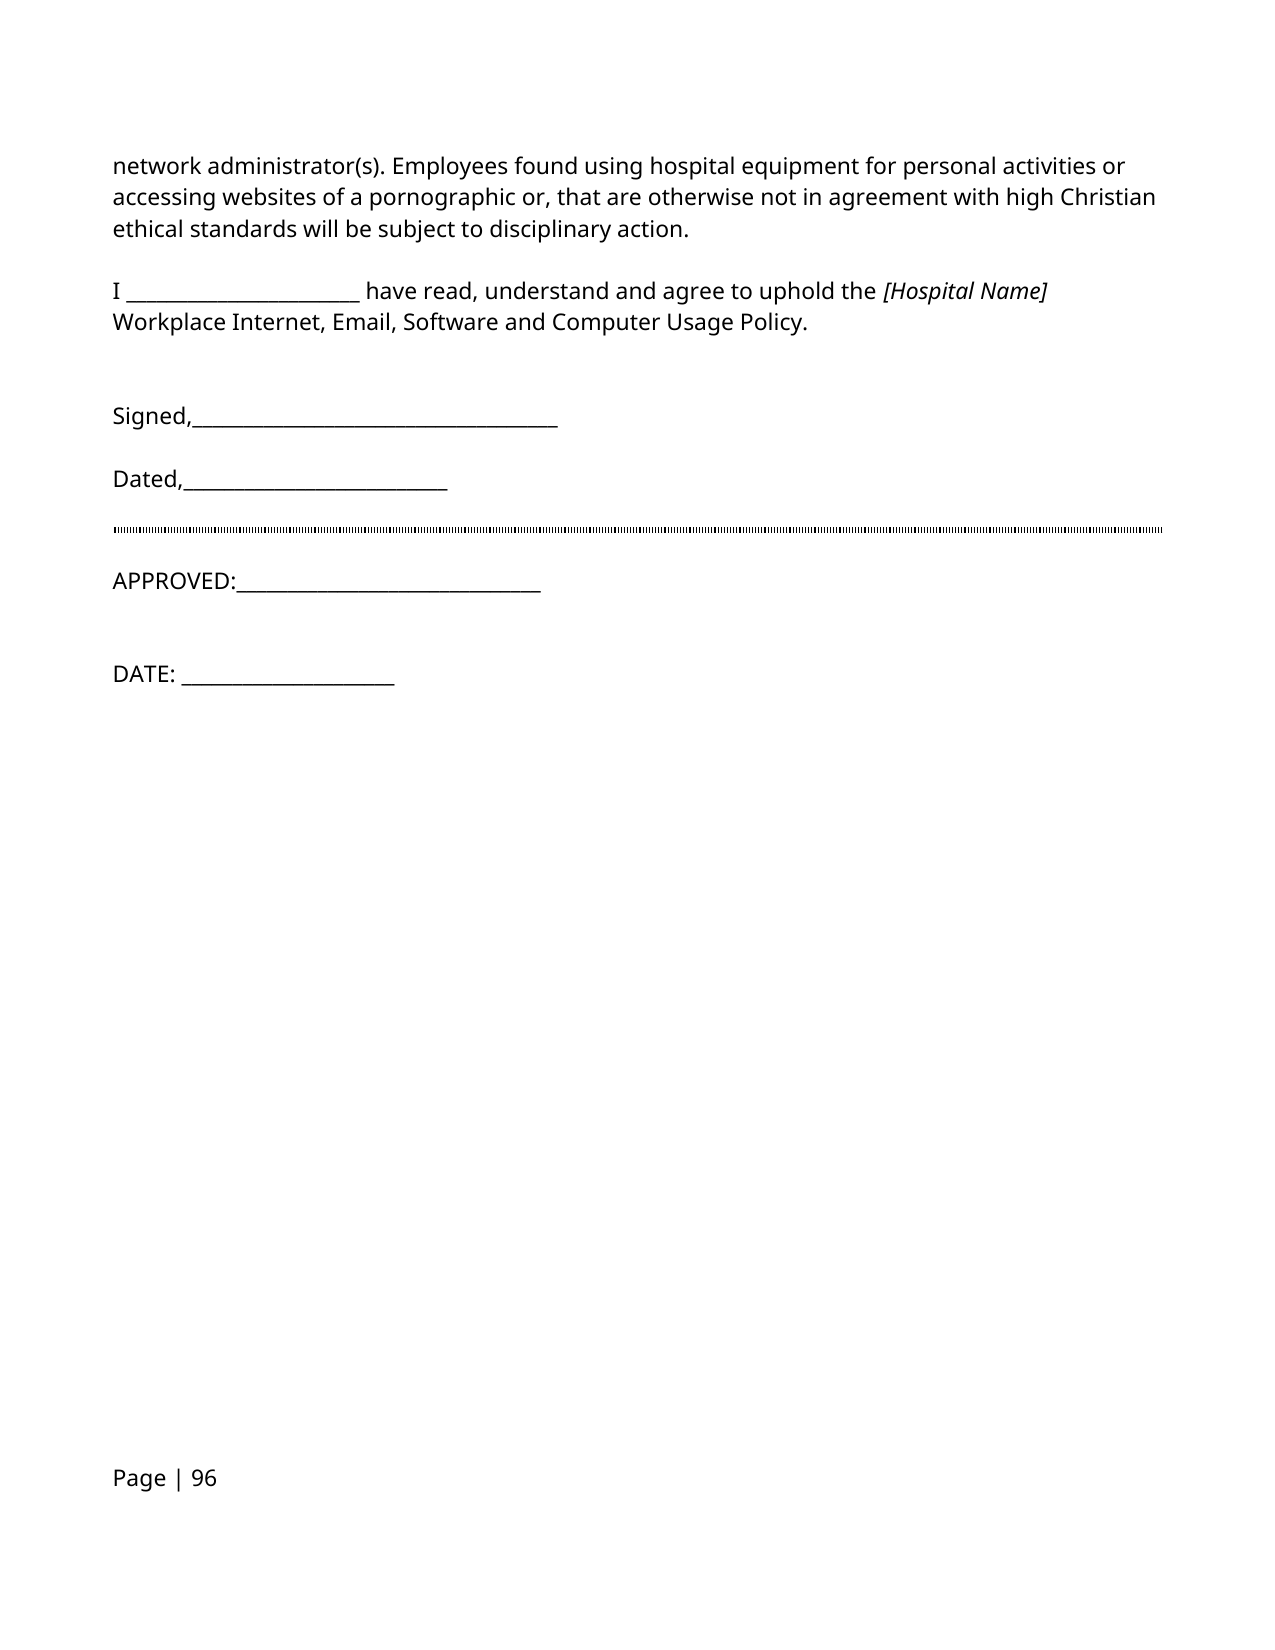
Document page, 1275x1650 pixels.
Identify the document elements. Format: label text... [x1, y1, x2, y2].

text Dated,__________________________ [112, 462, 1162, 494]
text I _______________________ have read, understand and agree to uphold the [Hospital Name] Workplace Internet, Email, Software and Computer Usage Policy. [112, 275, 1162, 337]
text APPROVED:______________________________ [112, 564, 1162, 596]
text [112, 150, 1162, 244]
text DATE: _____________________ [112, 658, 1162, 689]
text Signed,____________________________________ [112, 400, 1162, 431]
